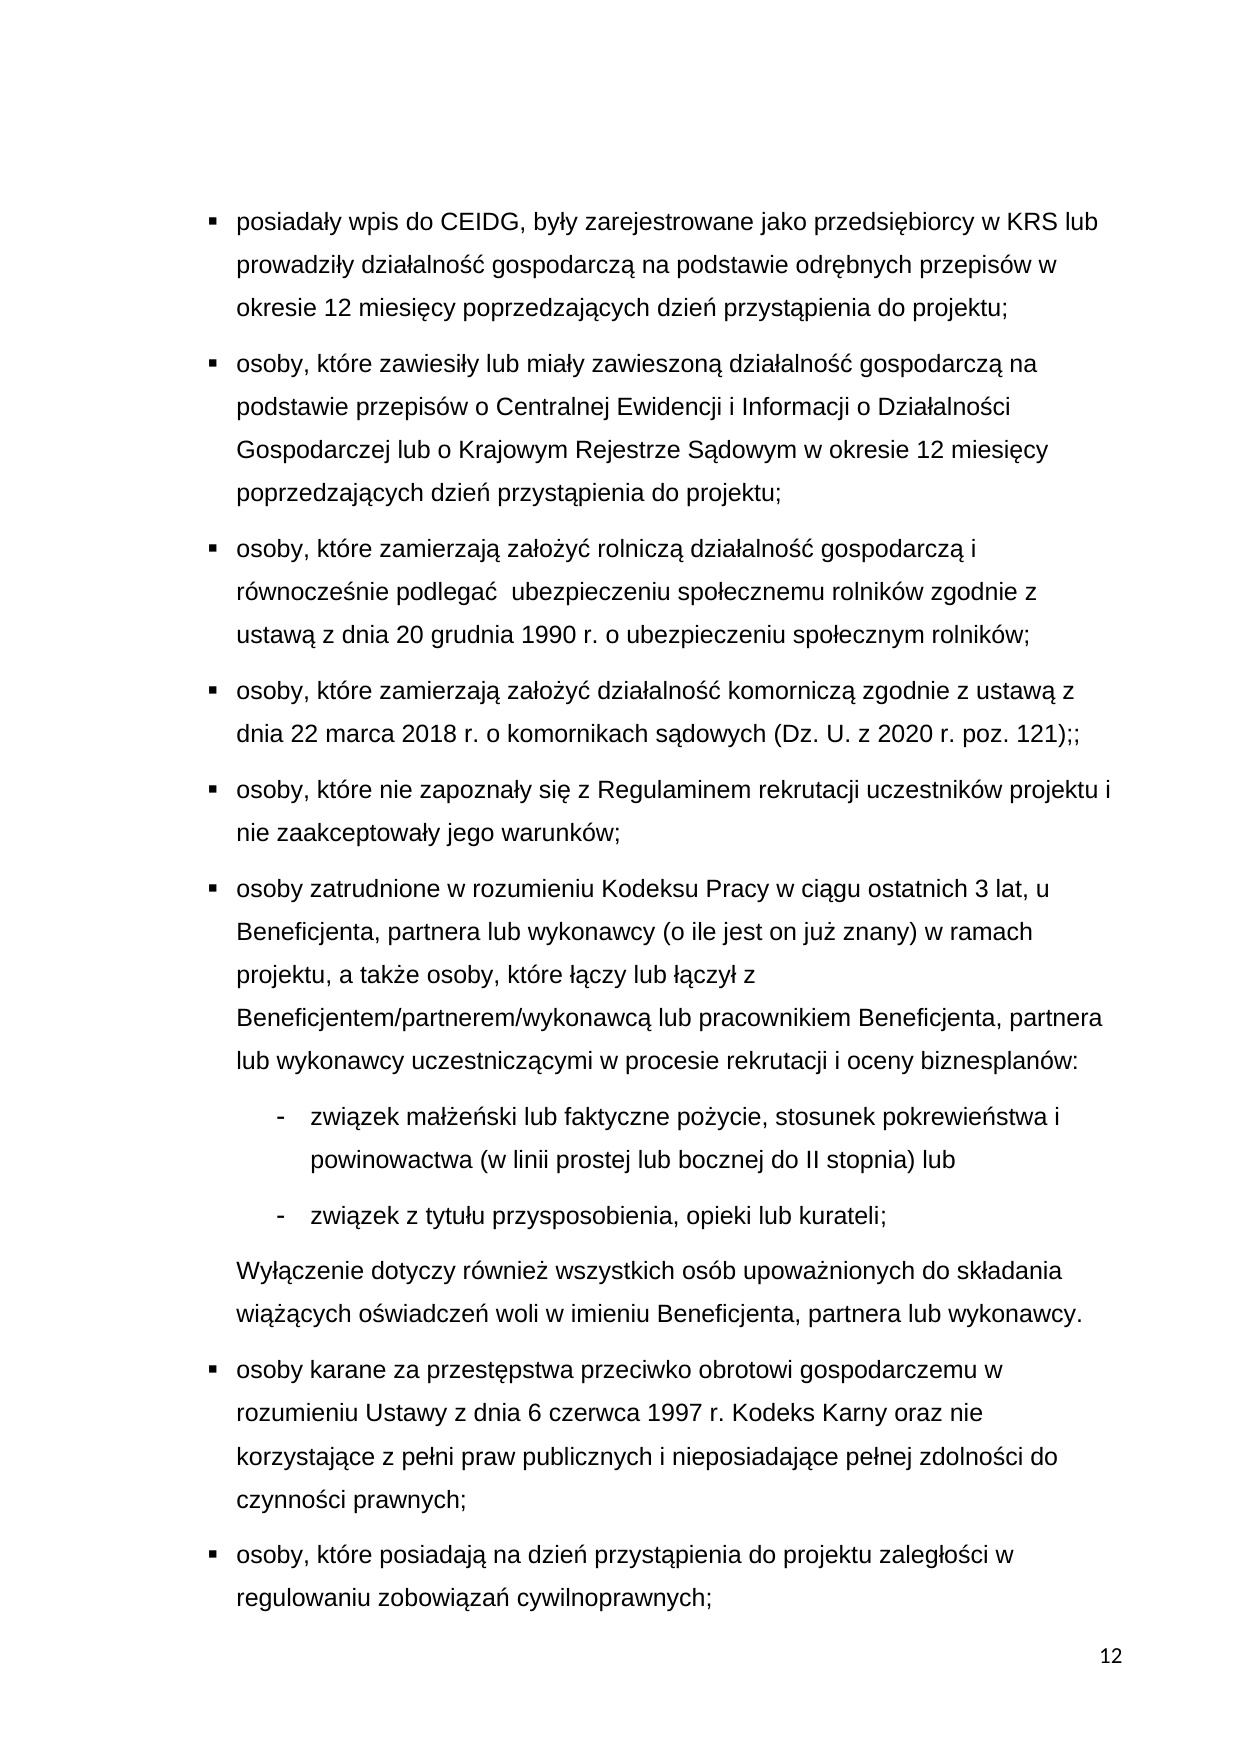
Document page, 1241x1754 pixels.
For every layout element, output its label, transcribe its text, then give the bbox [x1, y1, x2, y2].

list osoby karane za przestępstwa przeciwko obrotowi gospodarczemu w rozumieniu Ustawy z dnia 6 czerwca 1997 r. Kodeks Karny oraz nie korzystające z pełni praw publicznych i nieposiadające pełnej zdolności do czynności prawnych; [207, 1355, 1122, 1513]
text Wyłączenie dotyczy również wszystkich osób upoważnionych do składania wiążących oświadczeń woli w imieniu Beneficjenta, partnera lub wykonawcy. [236, 1256, 1122, 1328]
list związek małżeński lub faktyczne pożycie, stosunek pokrewieństwa i powinowactwa (w linii prostej lub bocznej do II stopnia) lub [281, 1102, 1122, 1174]
list związek z tytułu przysposobienia, opieki lub kurateli; [281, 1201, 1122, 1229]
list osoby, które posiadają na dzień przystąpienia do projektu zaległości w regulowaniu zobowiązań cywilnoprawnych; [207, 1540, 1122, 1612]
list osoby, które nie zapoznały się z Regulaminem rekrutacji uczestników projektu i nie zaakceptowały jego warunków; [207, 775, 1122, 847]
list osoby, które zamierzają założyć działalność komorniczą zgodnie z ustawą z dnia 22 marca 2018 r. o komornikach sądowych (Dz. U. z 2020 r. poz. 121);; [207, 676, 1122, 748]
list osoby, które zawiesiły lub miały zawieszoną działalność gospodarczą na podstawie przepisów o Centralnej Ewidencji i Informacji o Działalności Gospodarczej lub o Krajowym Rejestrze Sądowym w okresie 12 miesięcy poprzedzających dzień przystąpienia do projektu; [207, 349, 1122, 507]
list osoby, które zamierzają założyć rolniczą działalność gospodarczą i równocześnie podlegać ubezpieczeniu społecznemu rolników zgodnie z ustawą z dnia 20 grudnia 1990 r. o ubezpieczeniu społecznym rolników; [207, 534, 1122, 649]
list osoby zatrudnione w rozumieniu Kodeksu Pracy w ciągu ostatnich 3 lat, u Beneficjenta, partnera lub wykonawcy (o ile jest on już znany) w ramach projektu, a także osoby, które łączy lub łączył z Beneficjentem/partnerem/wykonawcą lub pracownikiem Beneficjenta, partnera lub wykonawcy uczestniczącymi w procesie rekrutacji i oceny biznesplanów: [207, 873, 1122, 1075]
list posiadały wpis do CEIDG, były zarejestrowane jako przedsiębiorcy w KRS lub prowadziły działalność gospodarczą na podstawie odrębnych przepisów w okresie 12 miesięcy poprzedzających dzień przystąpienia do projektu; [207, 207, 1122, 322]
